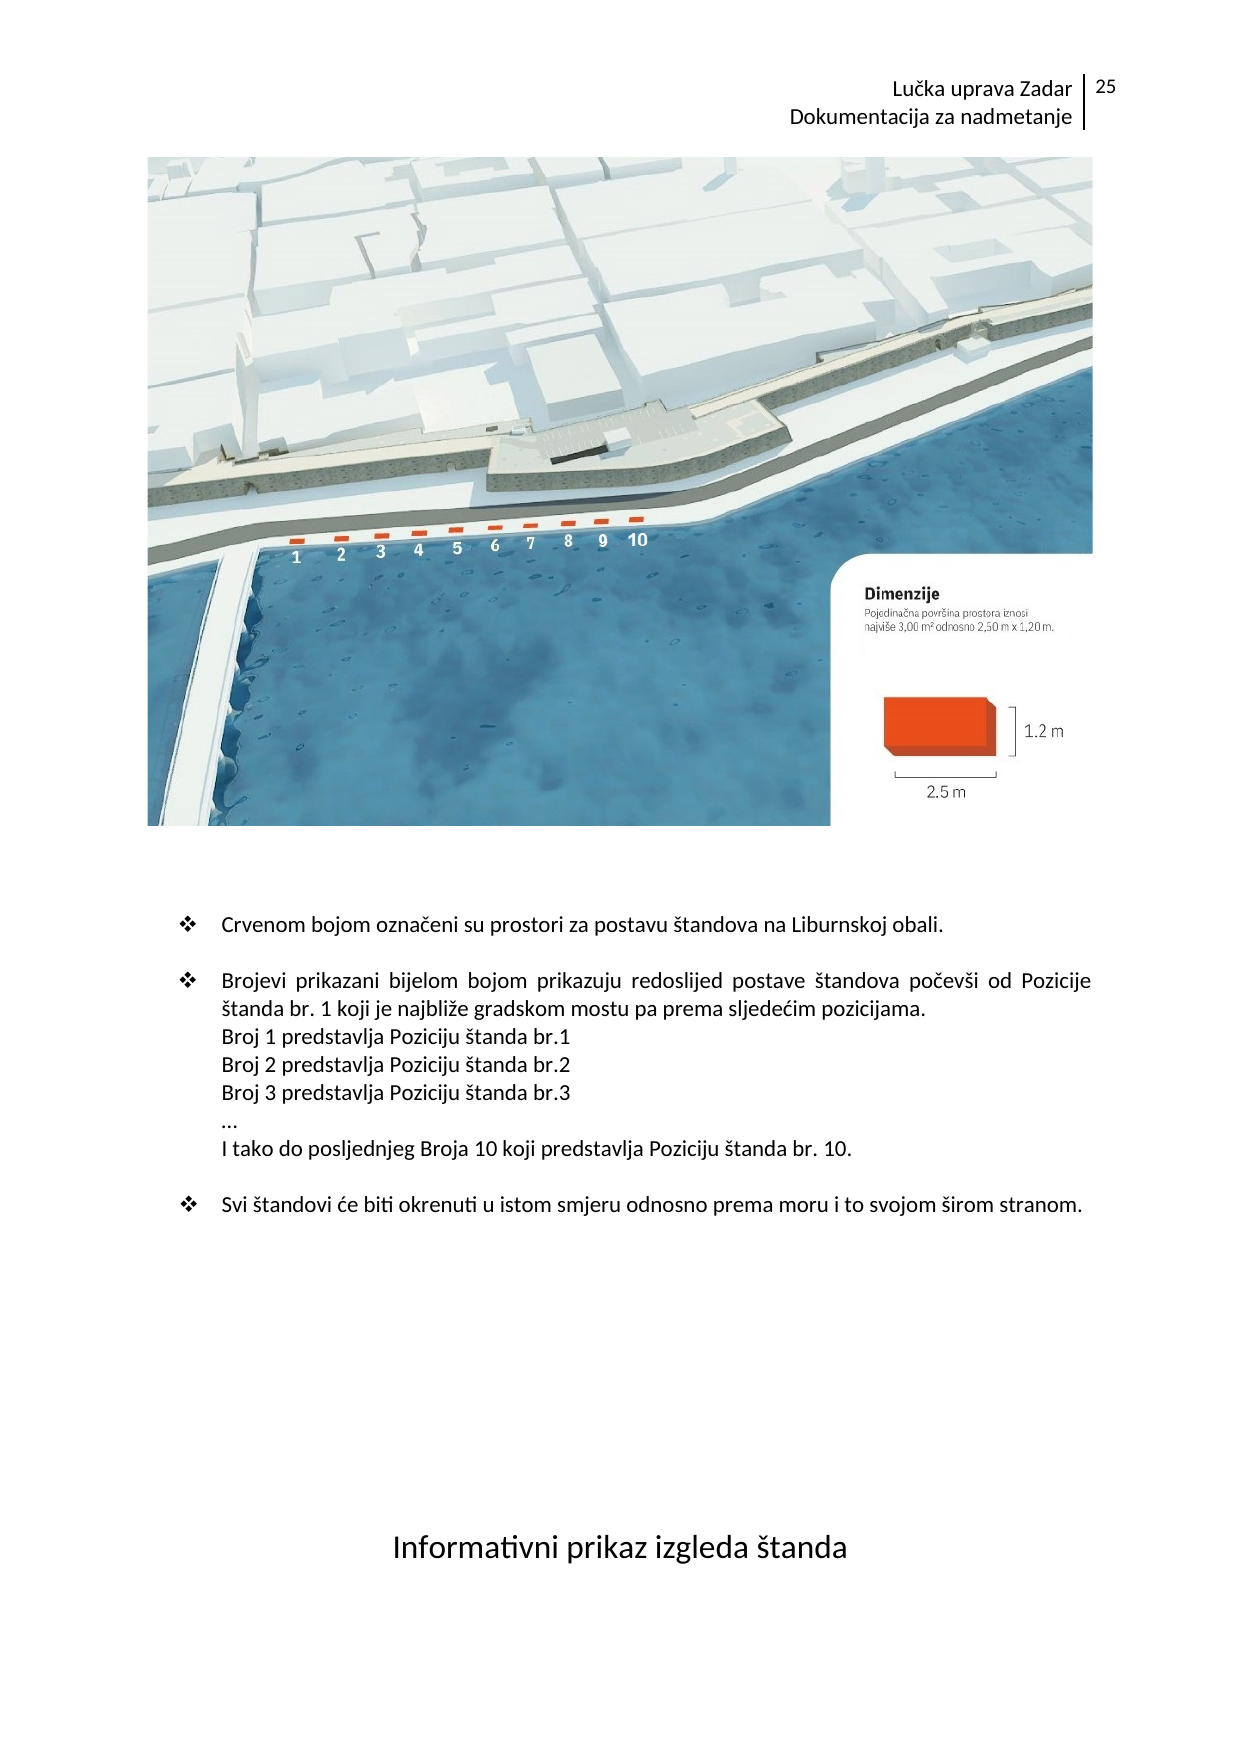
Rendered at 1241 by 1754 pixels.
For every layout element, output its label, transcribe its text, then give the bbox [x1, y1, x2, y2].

text Informativni prikaz izgleda štanda [148, 1526, 1093, 1567]
list I tako do posljednjeg Broja 10 koji predstavlja Poziciju štanda br. 10. [221, 1134, 1093, 1162]
picture [147, 157, 1093, 826]
list Brojevi prikazani bijelom bojom prikazuju redoslijed postave štandova počevši od Pozicije štanda br. 1 koji je najbliže gradskom mostu pa prema sljedećim pozicijama. [177, 966, 1093, 1022]
list Broj 2 predstavlja Poziciju štanda br.2 [221, 1050, 1093, 1078]
list Crvenom bojom označeni su prostori za postavu štandova na Liburnskoj obali. [177, 910, 1093, 938]
list Svi štandovi će biti okrenuti u istom smjeru odnosno prema moru i to svojom širom stranom. [178, 1190, 1093, 1218]
list Broj 3 predstavlja Poziciju štanda br.3 [221, 1078, 1093, 1106]
list … [221, 1106, 1093, 1134]
list Broj 1 predstavlja Poziciju štanda br.1 [221, 1022, 1093, 1050]
